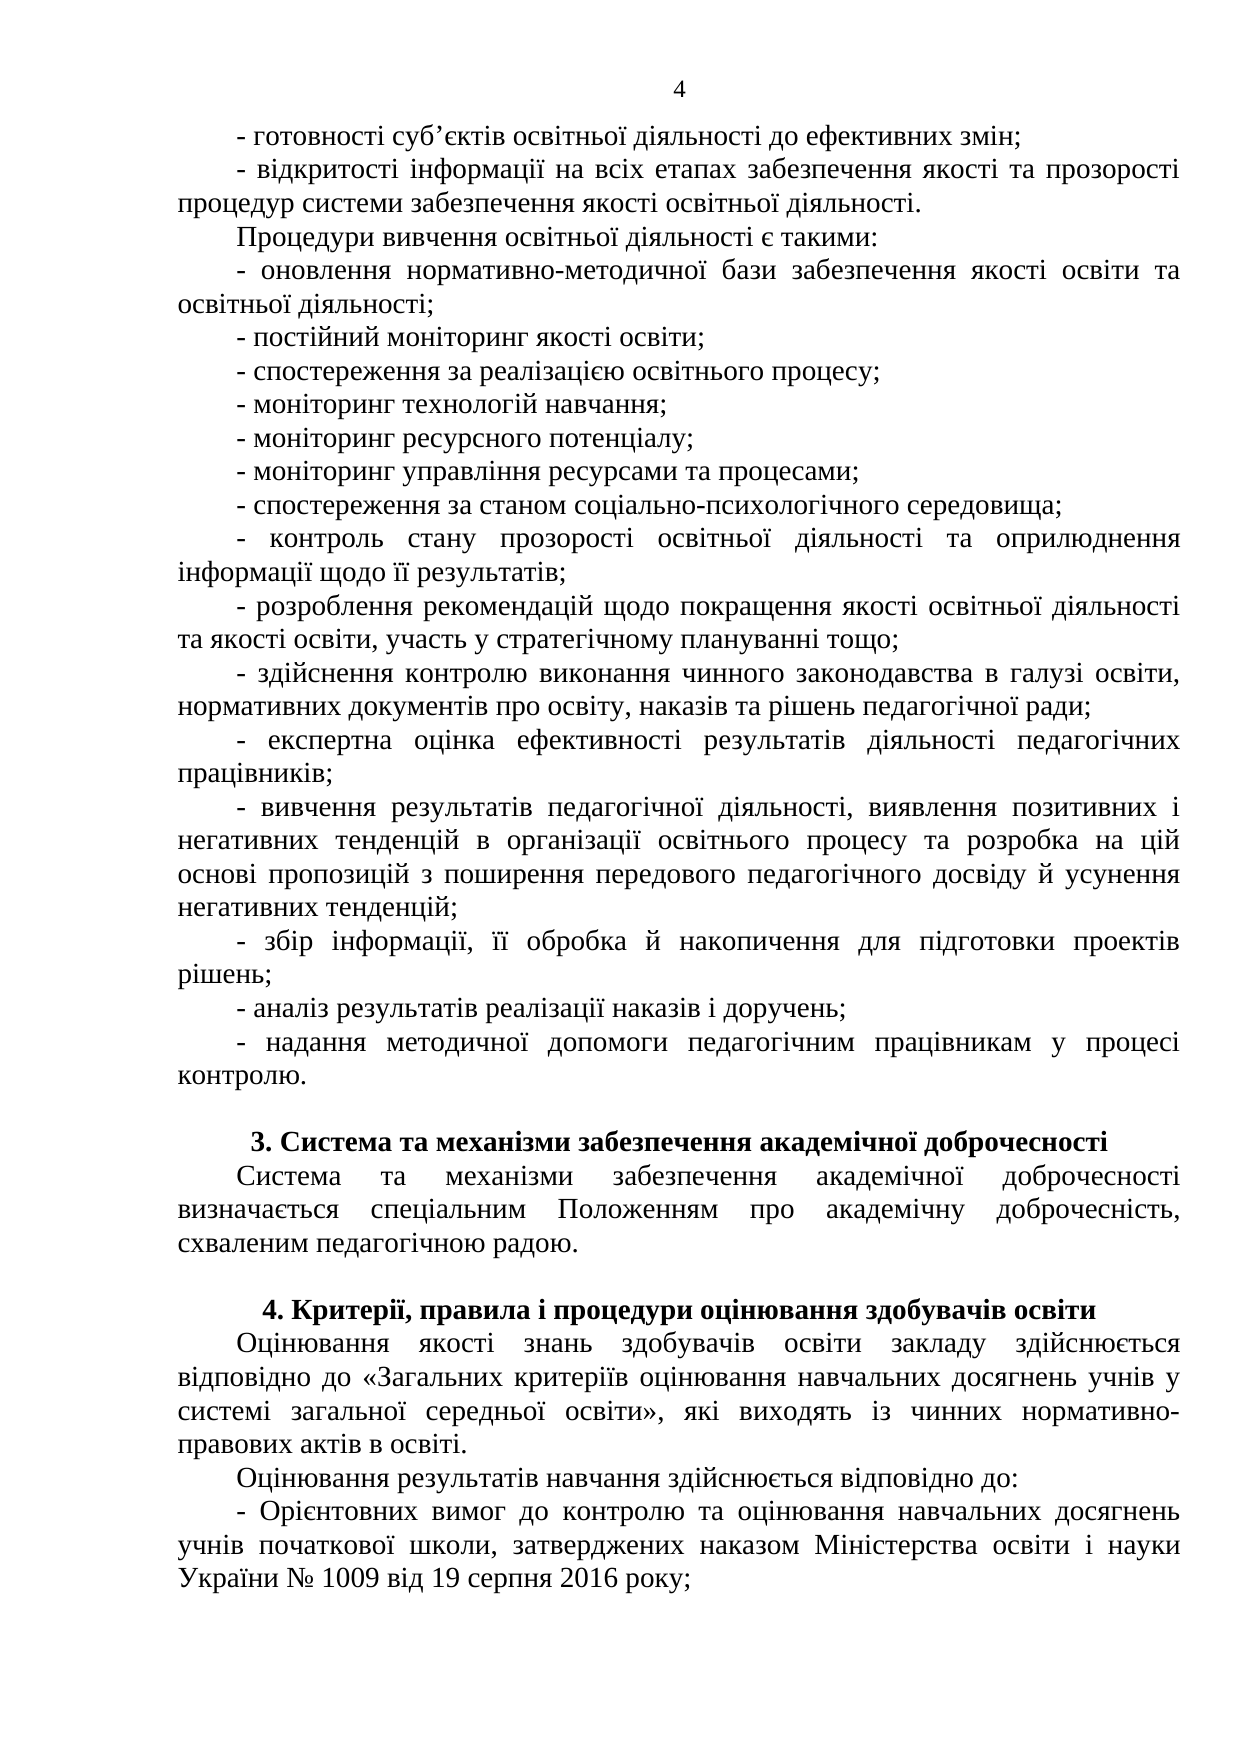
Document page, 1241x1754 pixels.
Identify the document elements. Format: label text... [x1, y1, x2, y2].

text - збір інформації, її обробка й накопичення для підготовки проектів рішень; [177, 923, 1181, 990]
text - контроль стану прозорості освітньої діяльності та оприлюднення інформації щодо її результатів; [177, 521, 1181, 588]
text - спостереження за станом соціально-психологічного середовища; [177, 487, 1181, 521]
text 3. Система та механізми забезпечення академічної доброчесності [177, 1124, 1181, 1158]
text - постійний моніторинг якості освіти; [177, 319, 1181, 353]
text - експертна оцінка ефективності результатів діяльності педагогічних працівників; [177, 722, 1181, 789]
text - надання методичної допомоги педагогічним працівникам у процесі контролю. [177, 1024, 1181, 1091]
text - моніторинг технологій навчання; [177, 386, 1181, 420]
text 4. Критерії, правила і процедури оцінювання здобувачів освіти [177, 1292, 1181, 1326]
text - оновлення нормативно-методичної бази забезпечення якості освіти та освітньої діяльності; [177, 252, 1181, 319]
text - вивчення результатів педагогічної діяльності, виявлення позитивних і негативних тенденцій в організації освітнього процесу та розробка на цій основі пропозицій з поширення передового педагогічного досвіду й усунення негативних тенденцій; [177, 789, 1181, 923]
text Оцінювання результатів навчання здійснюється відповідно до: [177, 1460, 1181, 1493]
text Процедури вивчення освітньої діяльності є такими: [177, 219, 1181, 252]
text - здійснення контролю виконання чинного законодавства в галузі освіти, нормативних документів про освіту, наказів та рішень педагогічної ради; [177, 655, 1181, 722]
text - спостереження за реалізацією освітнього процесу; [177, 353, 1181, 386]
text - відкритості інформації на всіх етапах забезпечення якості та прозорості процедур системи забезпечення якості освітньої діяльності. [177, 152, 1181, 219]
text - розроблення рекомендацій щодо покращення якості освітньої діяльності та якості освіти, участь у стратегічному плануванні тощо; [177, 588, 1181, 655]
text - Орієнтовних вимог до контролю та оцінювання навчальних досягнень учнів початкової школи, затверджених наказом Міністерства освіти і науки України № 1009 від 19 серпня 2016 року; [177, 1493, 1181, 1594]
text - аналіз результатів реалізації наказів і доручень; [177, 990, 1181, 1024]
text Система та механізми забезпечення академічної доброчесності визначається спеціальним Положенням про академічну доброчесність, схваленим педагогічною радою. [177, 1158, 1181, 1258]
text - моніторинг управління ресурсами та процесами; [177, 453, 1181, 487]
text - готовності суб’єктів освітньої діяльності до ефективних змін; [177, 118, 1181, 152]
text - моніторинг ресурсного потенціалу; [177, 420, 1181, 453]
text Оцінювання якості знань здобувачів освіти закладу здійснюється відповідно до «Загальних критеріїв оцінювання навчальних досягнень учнів у системі загальної середньої освіти», які виходять із чинних нормативно-правових актів в освіті. [177, 1326, 1181, 1460]
